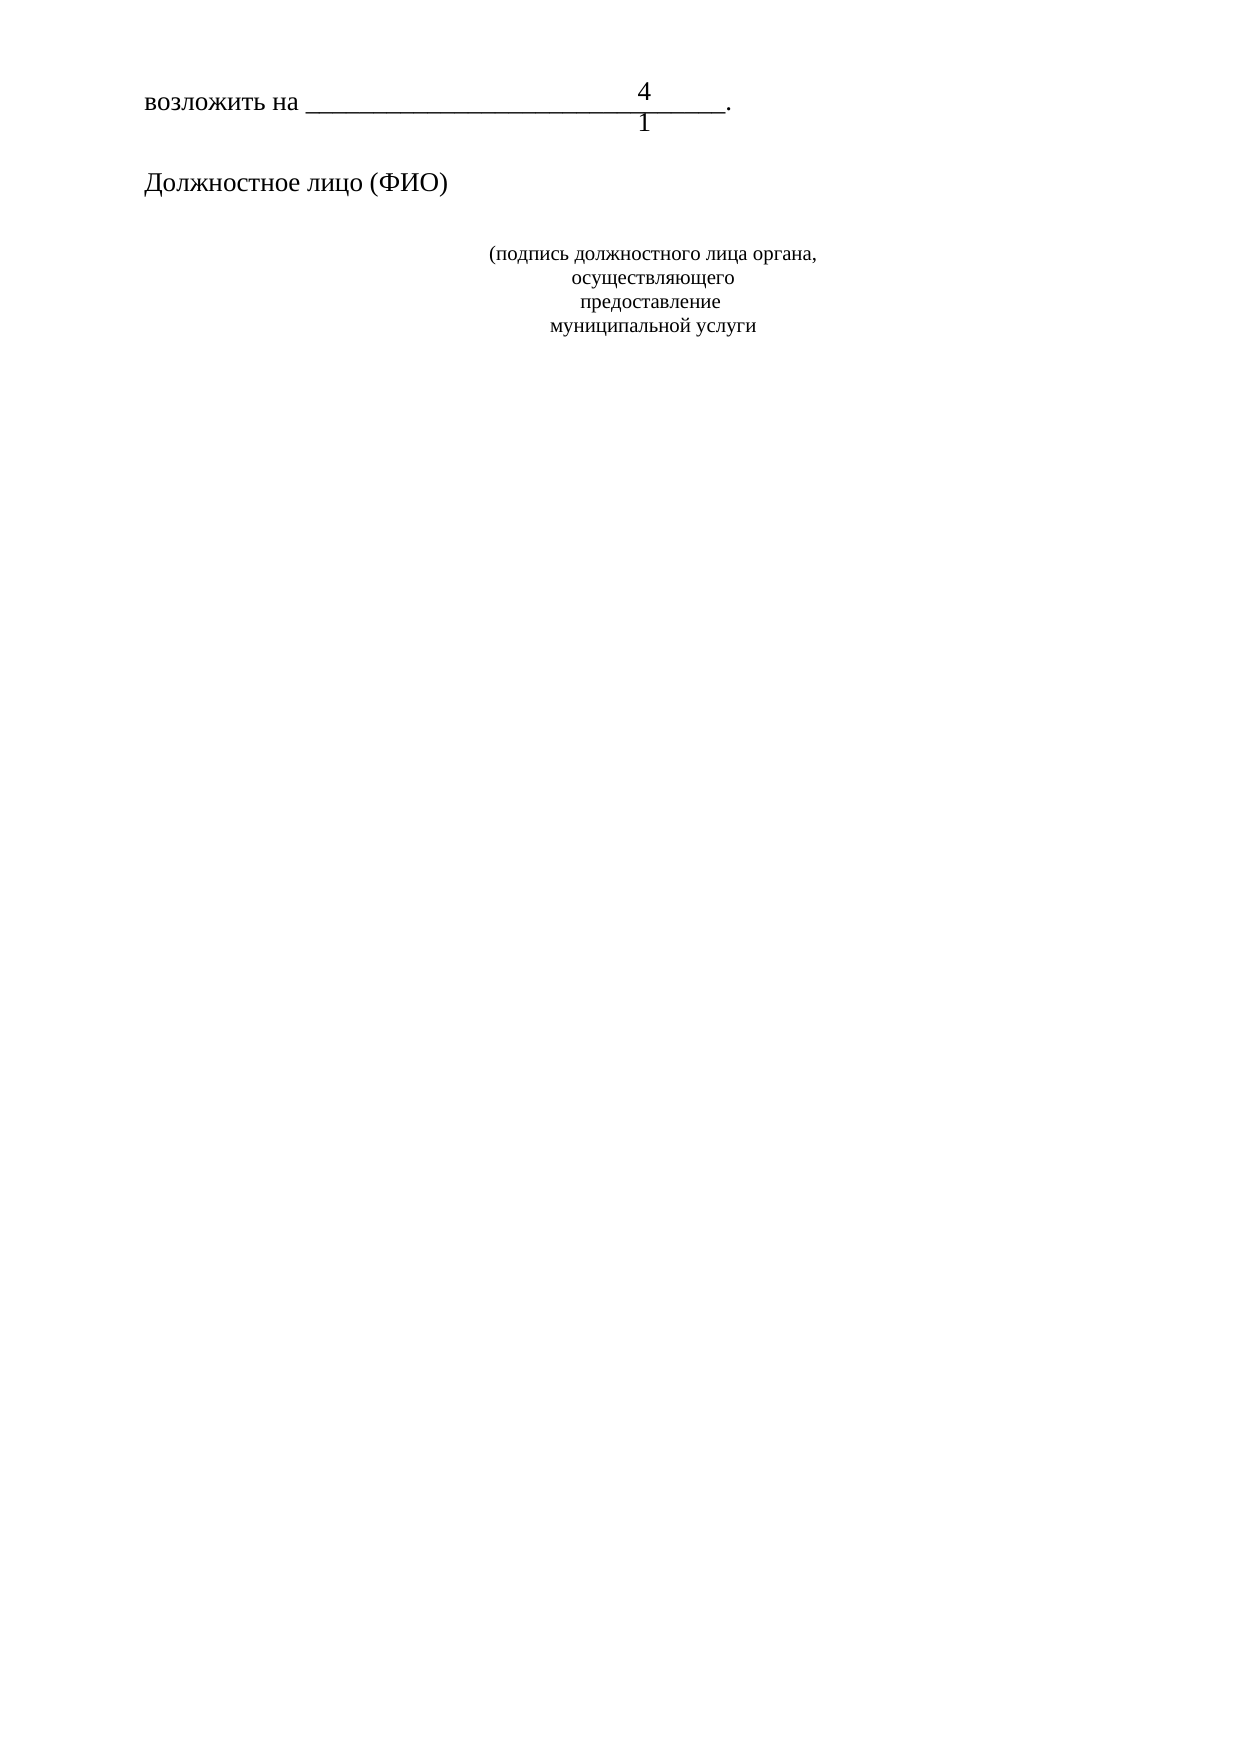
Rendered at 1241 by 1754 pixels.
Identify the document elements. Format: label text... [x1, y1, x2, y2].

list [144, 85, 1162, 116]
text Должностное лицо (ФИО) [144, 166, 1162, 197]
text (подпись должностного лица органа, осуществляющего предоставление муниципальной услуги [144, 241, 1162, 337]
